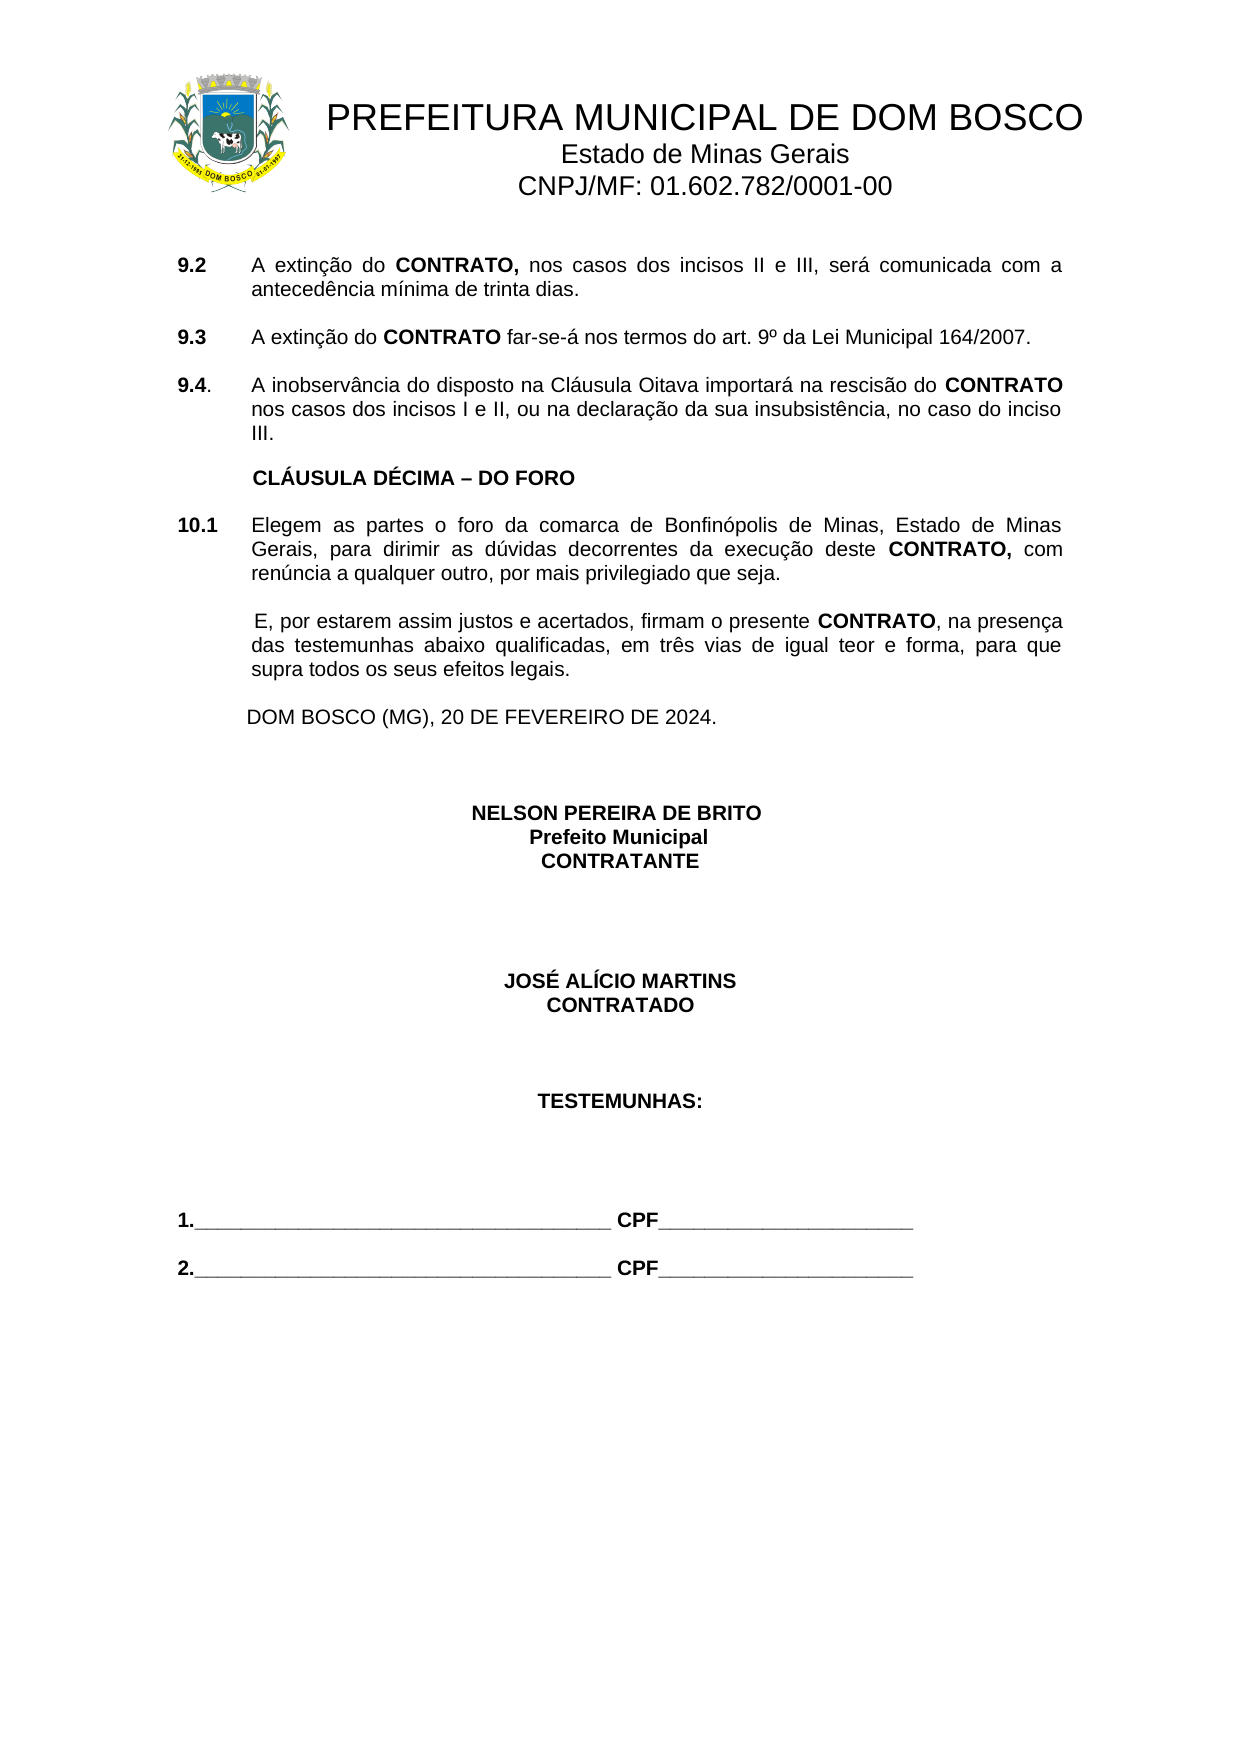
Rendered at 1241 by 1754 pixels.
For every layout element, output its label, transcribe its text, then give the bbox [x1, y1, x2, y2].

text 2.____________________________________ CPF______________________ [177, 1256, 1063, 1280]
text Prefeito Municipal [177, 825, 1063, 849]
text TESTEMUNHAS: [177, 1088, 1063, 1112]
text DOM BOSCO (MG), 20 DE FEVEREIRO DE 2024. [177, 705, 1063, 729]
text 9.2 A extinção do CONTRATO, nos casos dos incisos II e III, será comunicada com a antecedência mínima de trinta dias. [177, 253, 1063, 301]
text CONTRATANTE [177, 849, 1063, 873]
text CONTRATADO [177, 993, 1063, 1017]
text 9.3 A extinção do CONTRATO far-se-á nos termos do art. 9º da Lei Municipal 164/2007. [177, 325, 1063, 349]
text 1.____________________________________ CPF______________________ [177, 1208, 1063, 1232]
text JOSÉ ALÍCIO MARTINS [177, 969, 1063, 993]
subtitle CLÁUSULA DÉCIMA – DO FORO [177, 465, 1063, 489]
text 9.4. A inobservância do disposto na Cláusula Oitava importará na rescisão do CONTRATO nos casos dos incisos I e II, ou na declaração da sua insubsistência, no caso do inciso III. [177, 373, 1063, 444]
text NELSON PEREIRA DE BRITO [177, 801, 1063, 825]
text 10.1 Elegem as partes o foro da comarca de Bonfinópolis de Minas, Estado de Minas Gerais, para dirimir as dúvidas decorrentes da execução deste CONTRATO, com renúncia a qualquer outro, por mais privilegiado que seja. [177, 513, 1063, 585]
text E, por estarem assim justos e acertados, firmam o presente CONTRATO, na presença das testemunhas abaixo qualificadas, em três vias de igual teor e forma, para que supra todos os seus efeitos legais. [177, 609, 1063, 681]
